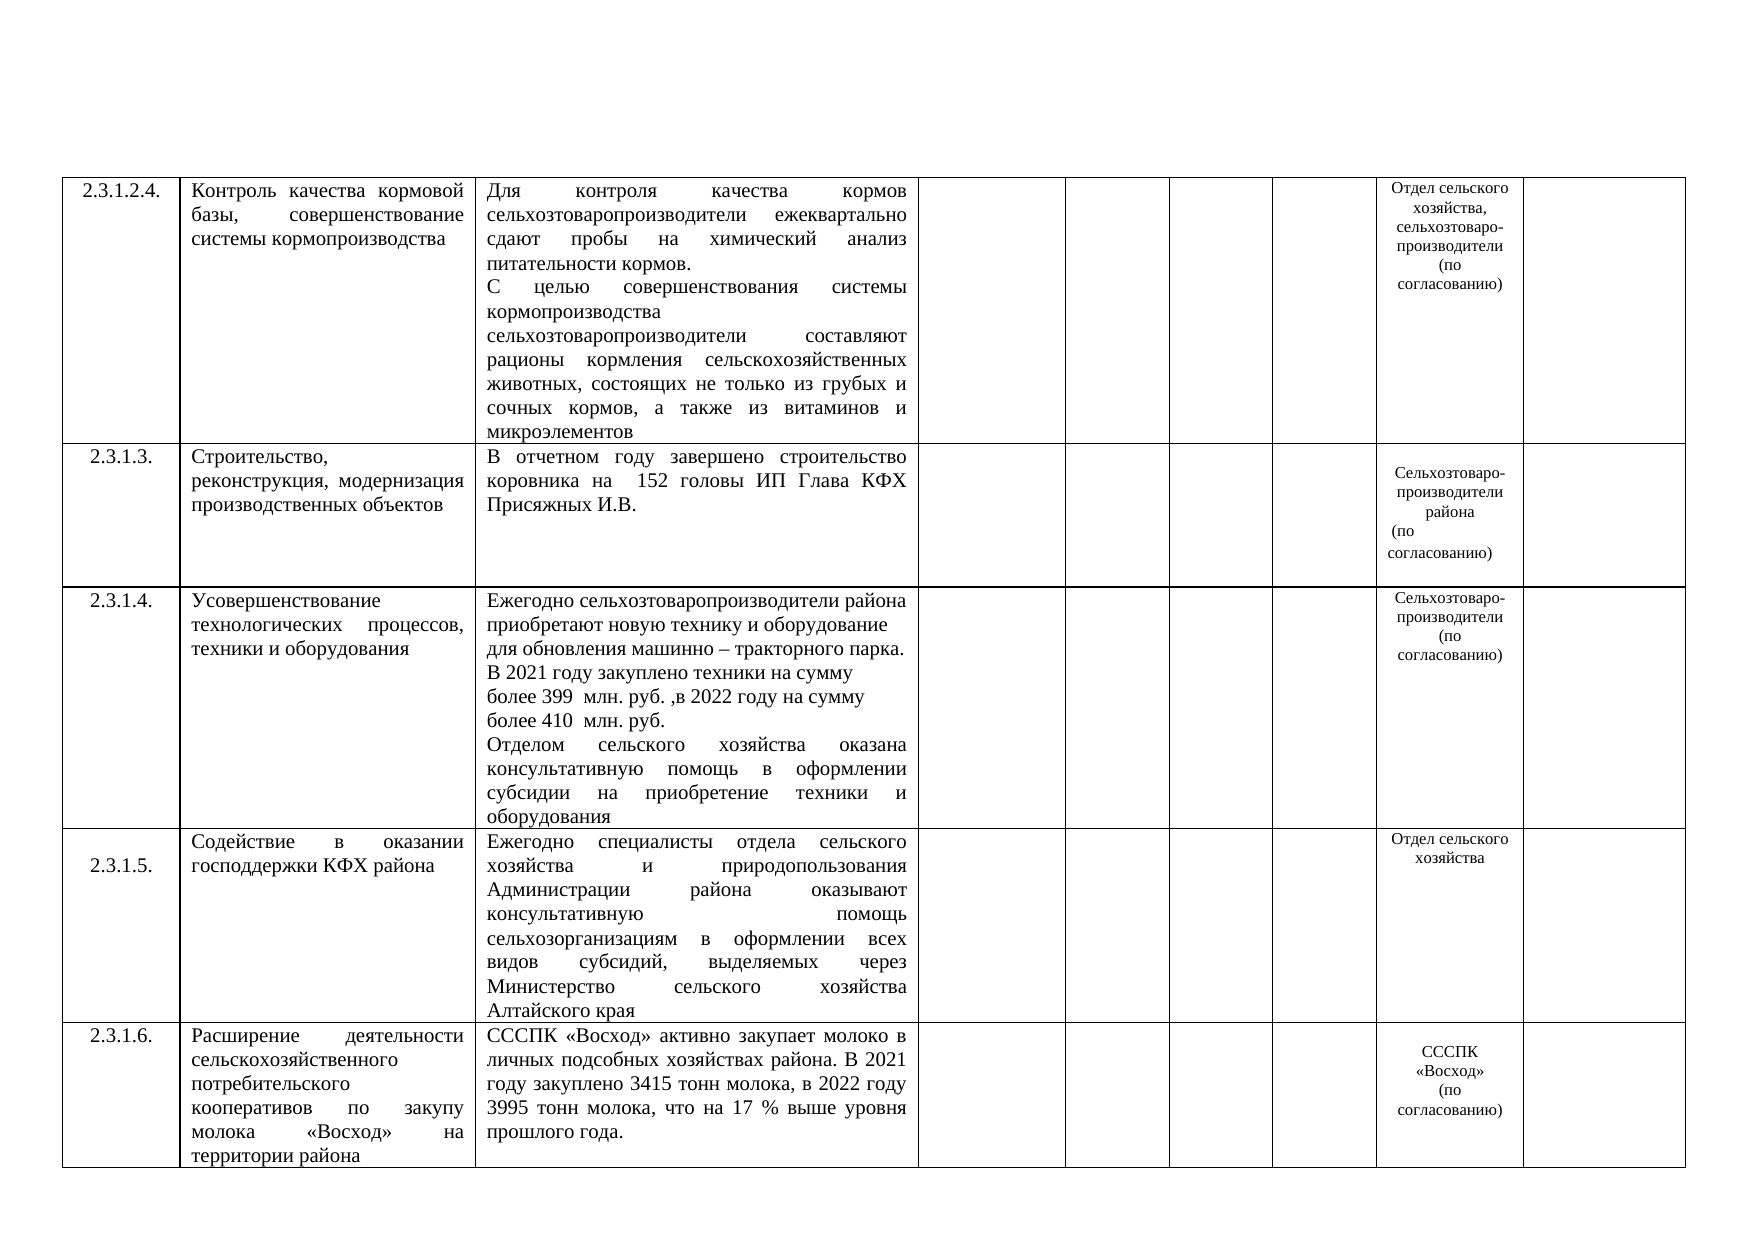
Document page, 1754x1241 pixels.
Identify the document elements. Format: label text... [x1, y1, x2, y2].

table_cell Строительство, реконструкция, модернизация производственных объектов [181, 444, 475, 586]
table_cell [919, 1023, 1065, 1167]
table_cell [1273, 178, 1376, 443]
table_cell Расширение деятельности сельскохозяйственного потребительского кооперативов по закупу молока «Восход» на территории района [181, 1023, 475, 1167]
table_cell [1170, 444, 1272, 586]
table_cell 2.3.1.2.4. [63, 178, 179, 443]
table_cell [1273, 1023, 1376, 1167]
table_cell [1273, 829, 1376, 1022]
table_cell [919, 829, 1065, 1022]
table_cell Для контроля качества кормов сельхозтоваропроизводители ежеквартально сдают пробы на химический анализ питательности кормов. С целью совершенствования системы кормопроизводства сельхозтоваропроизводители составляют рационы кормления сельскохозяйственных животных, состоящих не только из грубых и сочных кормов, а также из витаминов и микроэлементов [476, 178, 918, 443]
table_cell [1524, 829, 1685, 1022]
table_cell Ежегодно сельхозтоваропроизводители района приобретают новую технику и оборудование для обновления машинно – тракторного парка. В 2021 году закуплено техники на сумму более 399 млн. руб. ,в 2022 году на сумму более 410 млн. руб. Отделом сельского хозяйства оказана консультативную помощь в оформлении субсидии на приобретение техники и оборудования [476, 588, 918, 828]
table_cell Содействие в оказании господдержки КФХ района [181, 829, 475, 1022]
table_cell Ежегодно специалисты отдела сельского хозяйства и природопользования Администрации района оказывают консультативную помощь сельхозорганизациям в оформлении всех видов субсидий, выделяемых через Министерство сельского хозяйства Алтайского края [476, 829, 918, 1022]
table_cell [1066, 829, 1169, 1022]
table_cell Контроль качества кормовой базы, совершенствование системы кормопроизводства [181, 178, 475, 443]
table_cell [1170, 178, 1272, 443]
table_cell В отчетном году завершено строительство коровника на 152 головы ИП Глава КФХ Присяжных И.В. [476, 444, 918, 586]
table_cell [1273, 444, 1376, 586]
table_cell 2.3.1.3. [63, 444, 179, 586]
table_cell [1524, 444, 1685, 586]
table_cell [1066, 1023, 1169, 1167]
table_cell [1066, 178, 1169, 443]
table_cell Сельхозтоваро-производители (по согласованию) [1377, 588, 1523, 828]
table_cell Сельхозтоваро-производители района (по согласованию) [1377, 444, 1523, 586]
table_cell СССПК «Восход» активно закупает молоко в личных подсобных хозяйствах района. В 2021 году закуплено 3415 тонн молока, в 2022 году 3995 тонн молока, что на 17 % выше уровня прошлого года. [476, 1023, 918, 1167]
table_cell [1170, 588, 1272, 828]
table_cell [1524, 1023, 1685, 1167]
table_cell 2.3.1.5. [63, 829, 179, 1022]
table_cell 2.3.1.6. [63, 1023, 179, 1167]
table_cell СССПК «Восход» (по согласованию) [1377, 1023, 1523, 1167]
table_cell [1066, 588, 1169, 828]
table_cell [1066, 444, 1169, 586]
table_cell Отдел сельского хозяйства, сельхозтоваро-производители (по согласованию) [1377, 178, 1523, 443]
table_cell 2.3.1.4. [63, 588, 179, 828]
table_cell [1273, 588, 1376, 828]
table_cell [1524, 588, 1685, 828]
table_cell [919, 444, 1065, 586]
table_cell [919, 588, 1065, 828]
table_cell [919, 178, 1065, 443]
table_cell Отдел сельского хозяйства [1377, 829, 1523, 1022]
table_cell Усовершенствование технологических процессов, техники и оборудования [181, 588, 475, 828]
table_cell [1170, 1023, 1272, 1167]
table_cell [1524, 178, 1685, 443]
table_cell [1170, 829, 1272, 1022]
